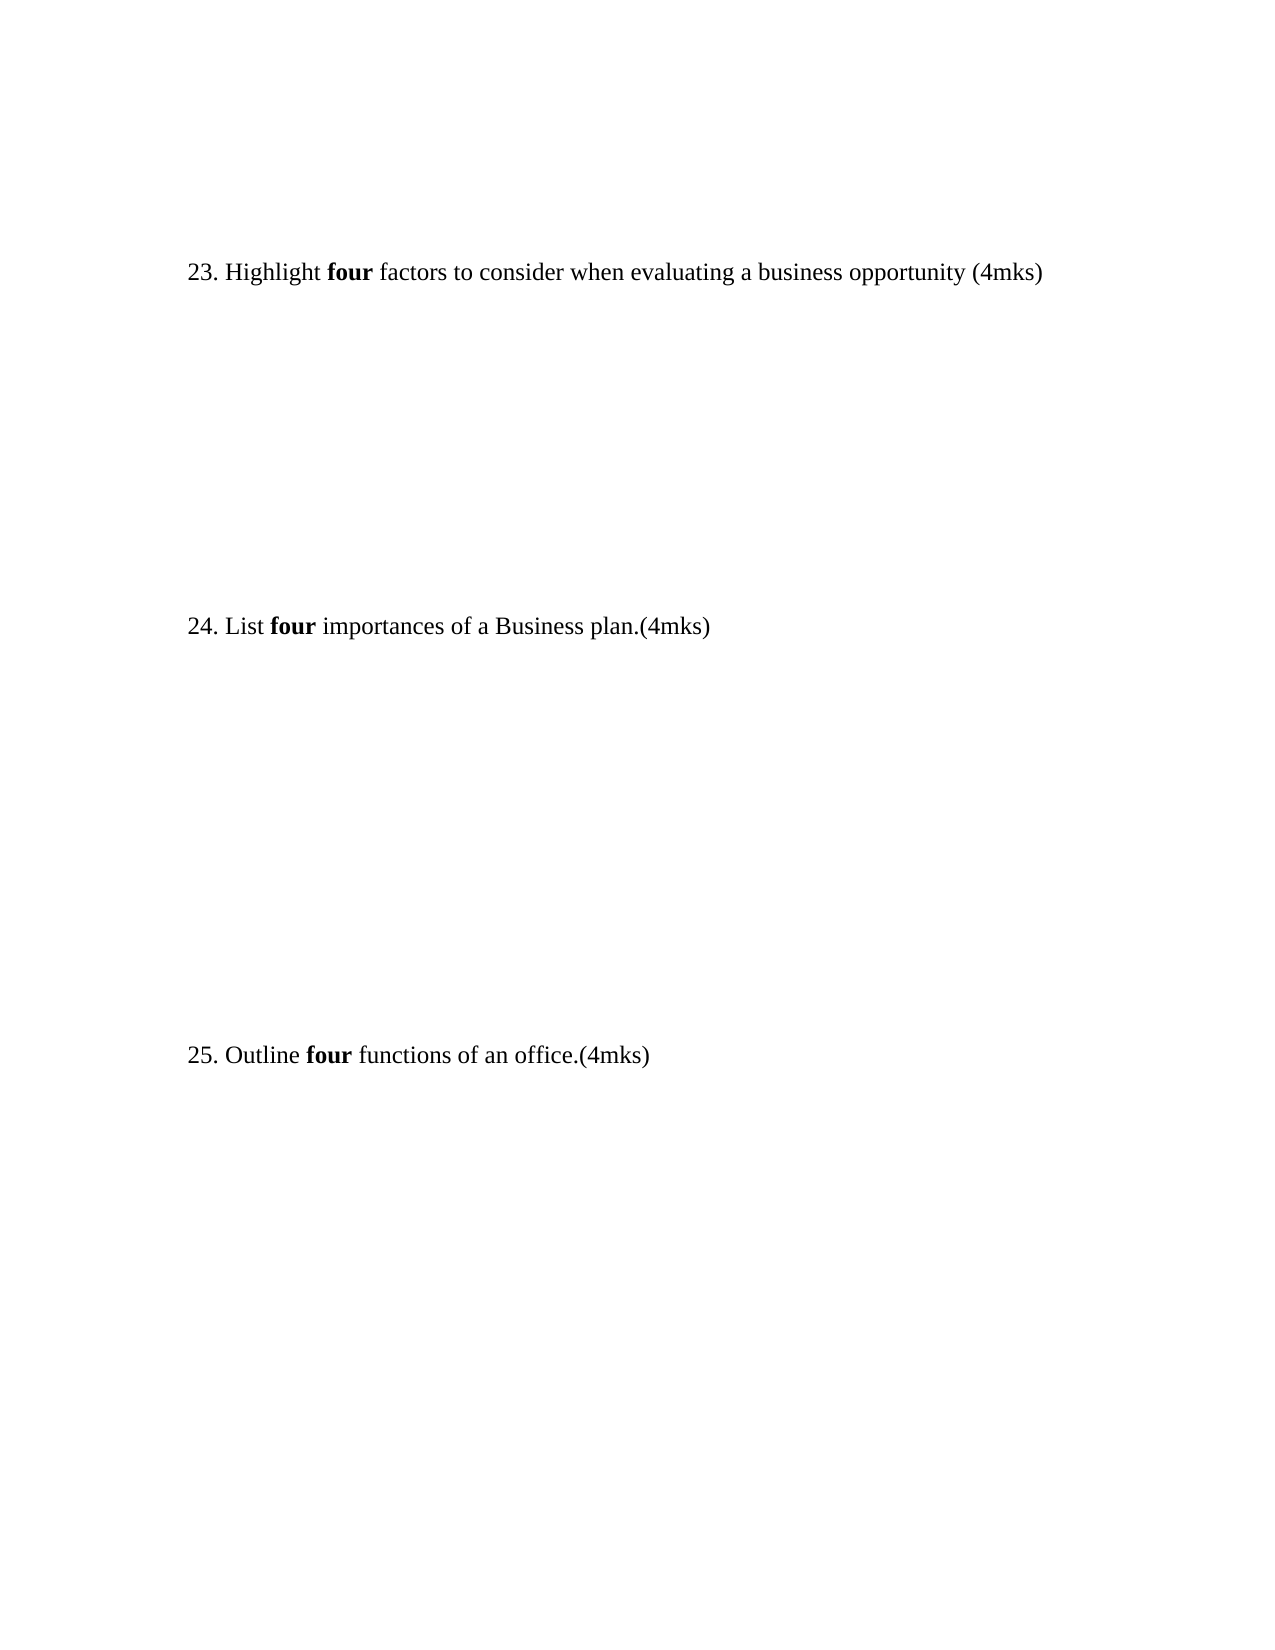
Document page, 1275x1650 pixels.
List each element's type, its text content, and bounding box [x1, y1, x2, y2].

list List four importances of a Business plan.(4mks) [187, 611, 1125, 640]
list Highlight four factors to consider when evaluating a business opportunity (4mks) [187, 257, 1125, 286]
list Outline four functions of an office.(4mks) [187, 1040, 1125, 1068]
